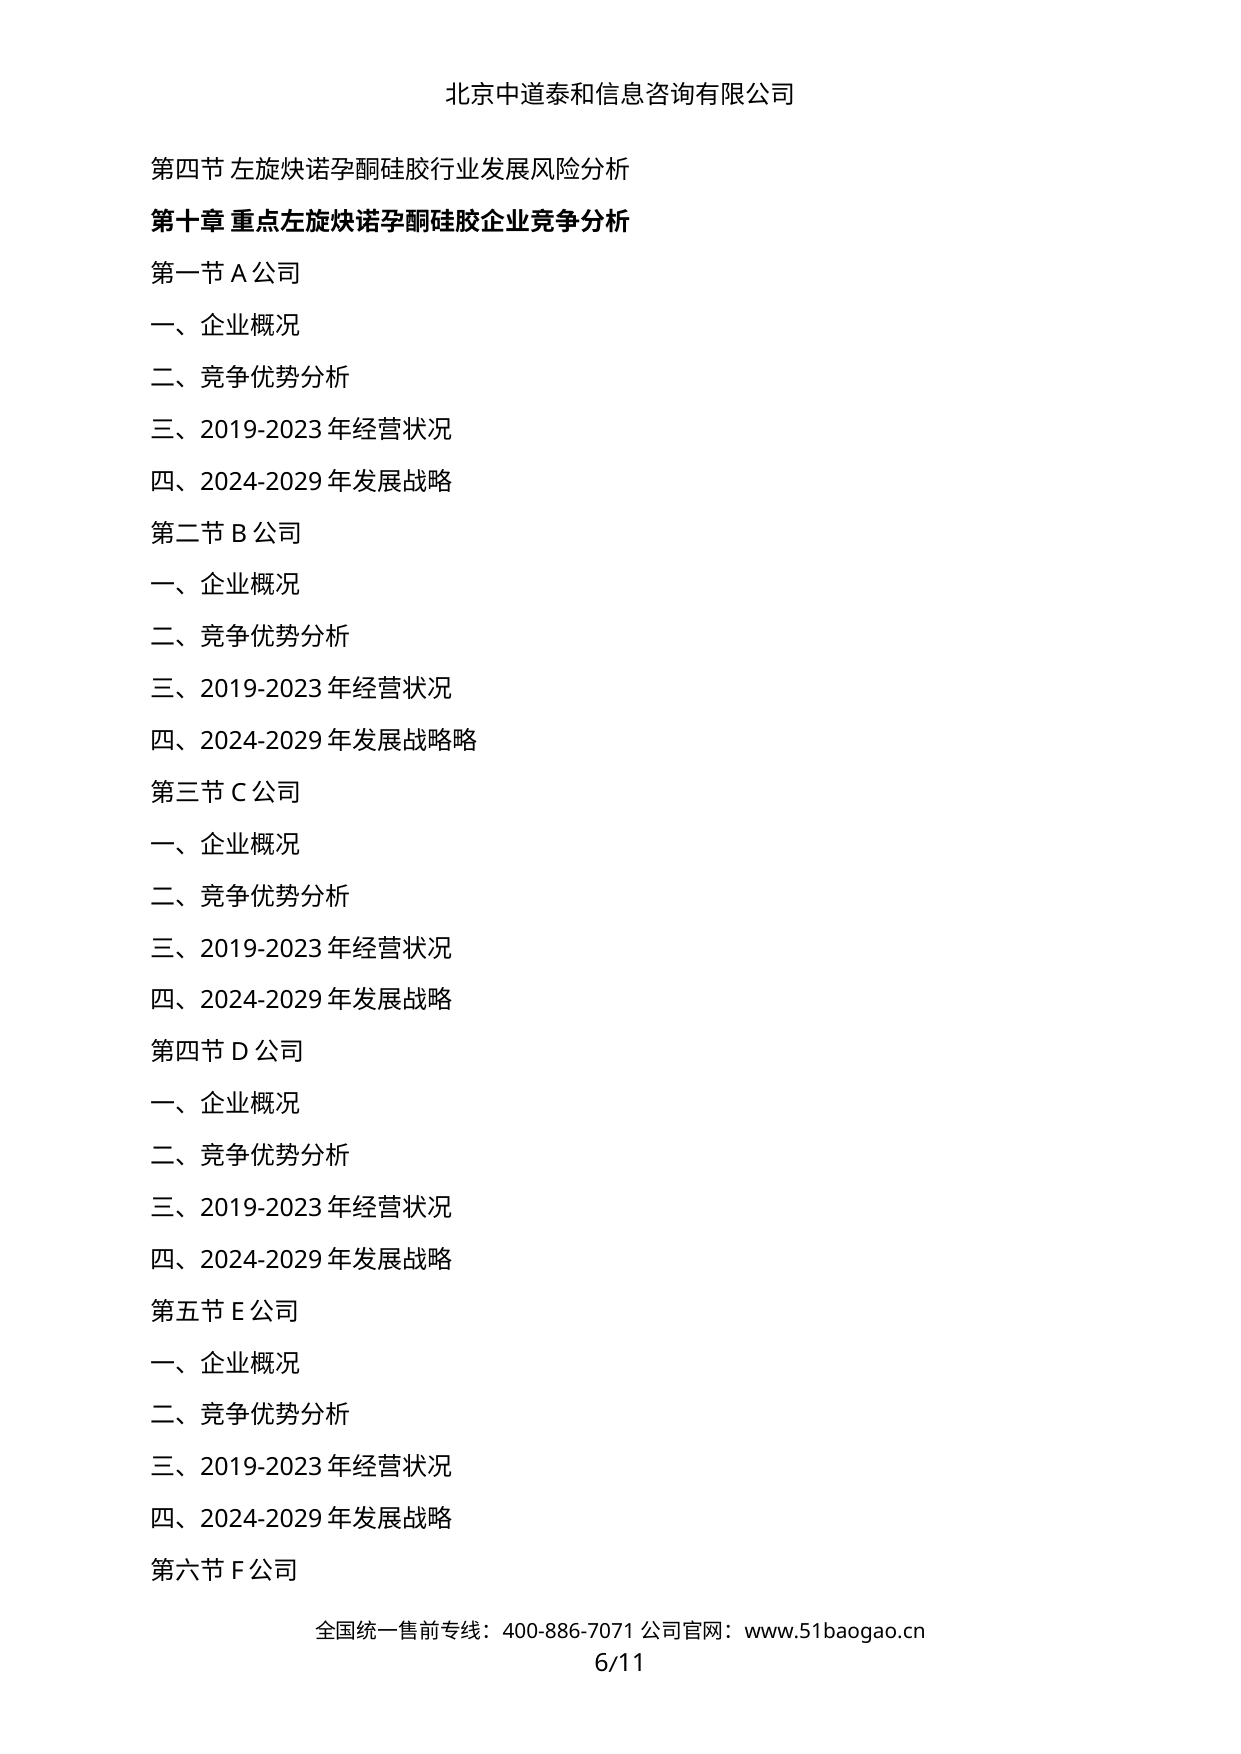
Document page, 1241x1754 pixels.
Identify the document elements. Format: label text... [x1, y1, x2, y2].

text 第三节 C公司 [150, 772, 1090, 809]
text 二、竞争优势分析 [150, 357, 1090, 394]
text 四、2024-2029年发展战略 [150, 1499, 1090, 1535]
text 四、2024-2029年发展战略 [150, 980, 1090, 1016]
text 二、竞争优势分析 [150, 617, 1090, 653]
text 第四节 左旋炔诺孕酮硅胶行业发展风险分析 [150, 150, 1090, 186]
text 第二节 B公司 [150, 513, 1090, 549]
text 四、2024-2029年发展战略 [150, 461, 1090, 497]
text 一、企业概况 [150, 1084, 1090, 1120]
text 一、企业概况 [150, 565, 1090, 601]
text 二、竞争优势分析 [150, 1395, 1090, 1431]
text 第五节 E公司 [150, 1291, 1090, 1327]
text 第十章 重点左旋炔诺孕酮硅胶企业竞争分析 [150, 202, 1090, 238]
text 第一节 A公司 [150, 254, 1090, 290]
text 一、企业概况 [150, 306, 1090, 342]
text 三、2019-2023年经营状况 [150, 409, 1090, 446]
text 四、2024-2029年发展战略略 [150, 721, 1090, 757]
text 三、2019-2023年经营状况 [150, 1447, 1090, 1483]
text 二、竞争优势分析 [150, 1136, 1090, 1172]
text 第四节 D公司 [150, 1032, 1090, 1068]
text 三、2019-2023年经营状况 [150, 669, 1090, 705]
text 三、2019-2023年经营状况 [150, 1187, 1090, 1224]
text 三、2019-2023年经营状况 [150, 928, 1090, 964]
text 第六节 F公司 [150, 1551, 1090, 1587]
text 一、企业概况 [150, 1343, 1090, 1379]
text 二、竞争优势分析 [150, 876, 1090, 912]
text 四、2024-2029年发展战略 [150, 1239, 1090, 1276]
text 一、企业概况 [150, 824, 1090, 861]
